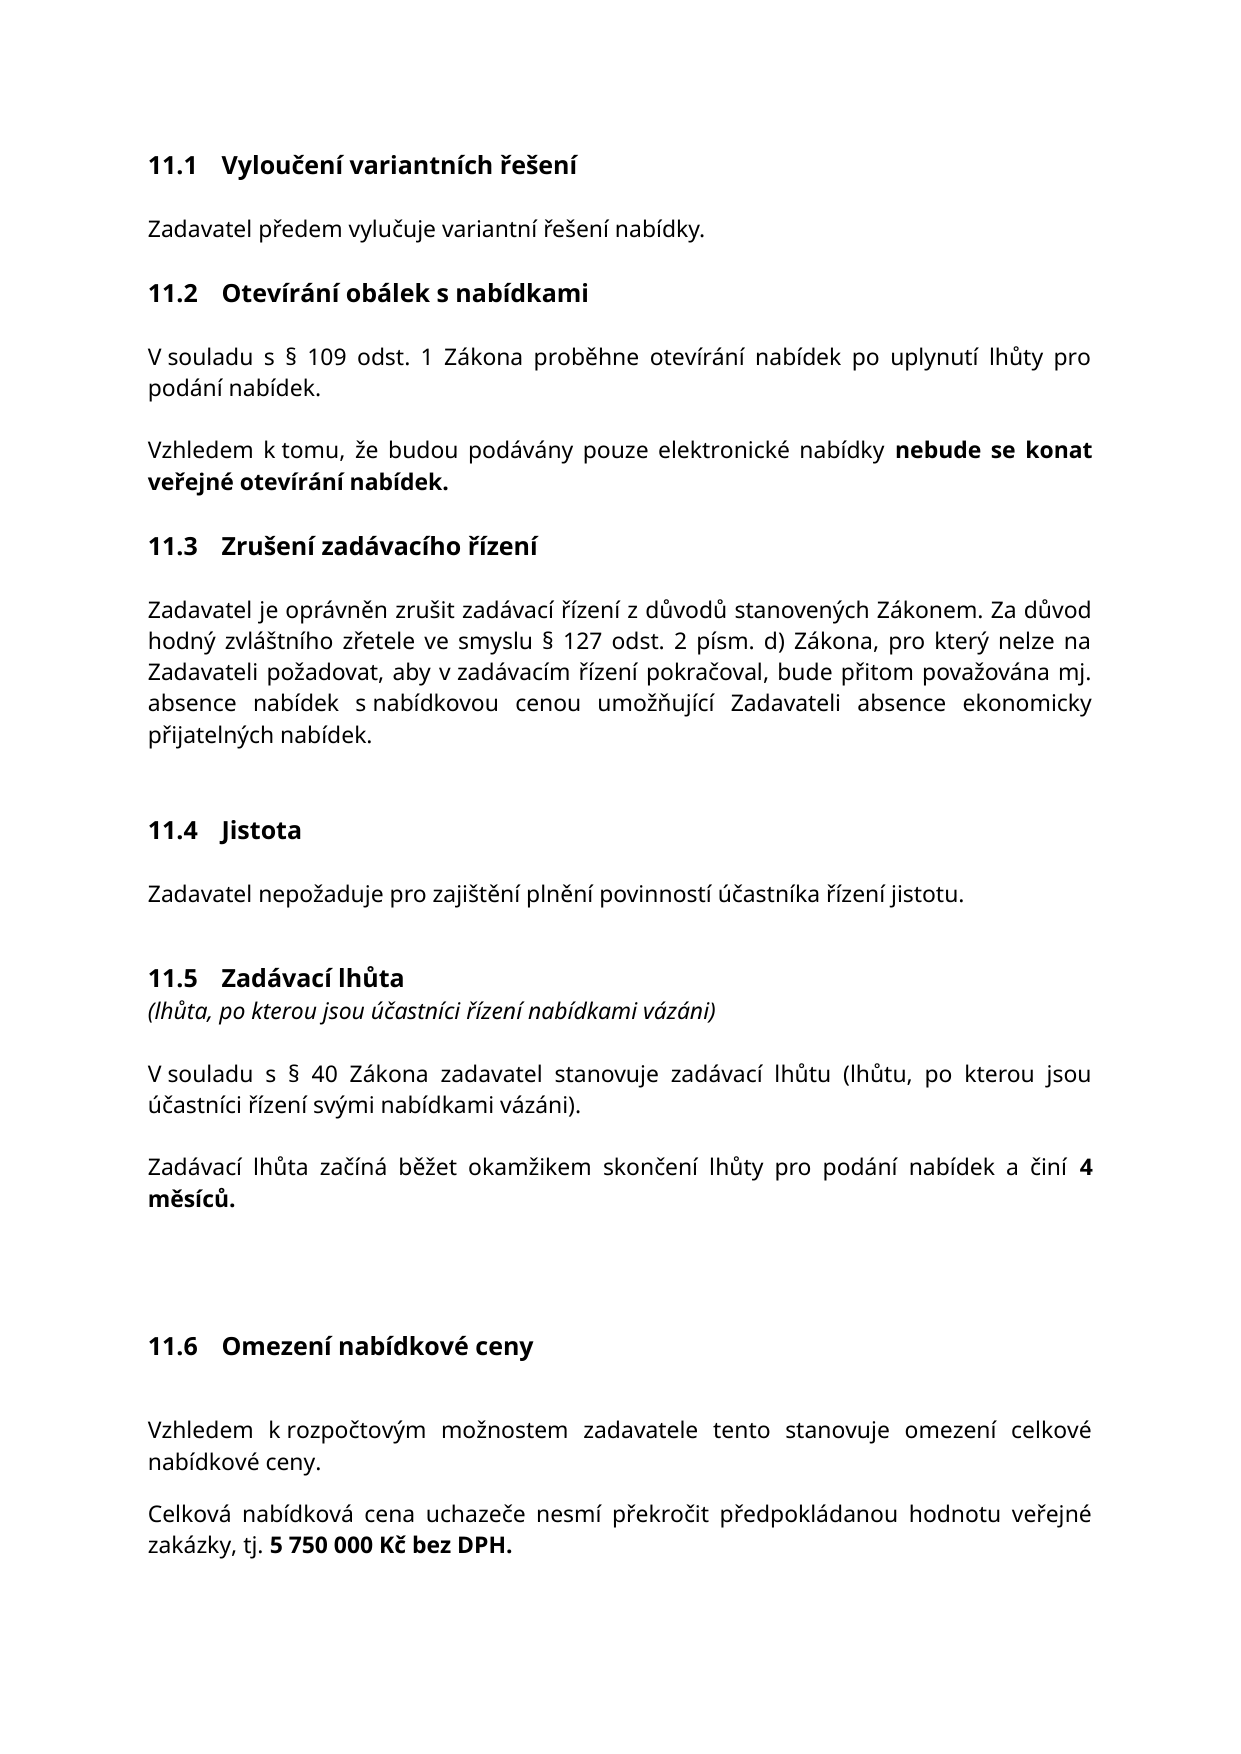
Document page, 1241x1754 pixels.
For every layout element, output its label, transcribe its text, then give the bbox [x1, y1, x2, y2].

text V souladu s § 109 odst. 1 Zákona proběhne otevírání nabídek po uplynutí lhůty pro podání nabídek. [148, 341, 1093, 403]
text (lhůta, po kterou jsou účastníci řízení nabídkami vázáni) [148, 995, 1093, 1026]
subtitle Otevírání obálek s nabídkami [148, 275, 1093, 309]
text Celková nabídková cena uchazeče nesmí překročit předpokládanou hodnotu veřejné zakázky, tj. 5 750 000 Kč bez DPH. [148, 1498, 1093, 1560]
subtitle Vyloučení variantních řešení [148, 148, 1093, 182]
subtitle Jistota [148, 812, 1093, 846]
text Zadavatel předem vylučuje variantní řešení nabídky. [148, 213, 1093, 244]
text Vzhledem k tomu, že budou podávány pouze elektronické nabídky nebude se konat veřejné otevírání nabídek. [148, 434, 1093, 497]
text V souladu s § 40 Zákona zadavatel stanovuje zadávací lhůtu (lhůtu, po kterou jsou účastníci řízení svými nabídkami vázáni). [148, 1057, 1093, 1120]
text Zadavatel nepožaduje pro zajištění plnění povinností účastníka řízení jistotu. [148, 878, 1093, 909]
subtitle Zadávací lhůta [148, 961, 1093, 995]
subtitle Zrušení zadávacího řízení [148, 528, 1093, 562]
subtitle Omezení nabídkové ceny [148, 1328, 1093, 1362]
text Vzhledem k rozpočtovým možnostem zadavatele tento stanovuje omezení celkové nabídkové ceny. [148, 1414, 1093, 1477]
text Zadávací lhůta začíná běžet okamžikem skončení lhůty pro podání nabídek a činí 4 měsíců. [148, 1151, 1093, 1214]
text Zadavatel je oprávněn zrušit zadávací řízení z důvodů stanovených Zákonem. Za důvod hodný zvláštního zřetele ve smyslu § 127 odst. 2 písm. d) Zákona, pro který nelze na Zadavateli požadovat, aby v zadávacím řízení pokračoval, bude přitom považována mj. absence nabídek s nabídkovou cenou umožňující Zadavateli absence ekonomicky přijatelných nabídek. [148, 593, 1093, 750]
